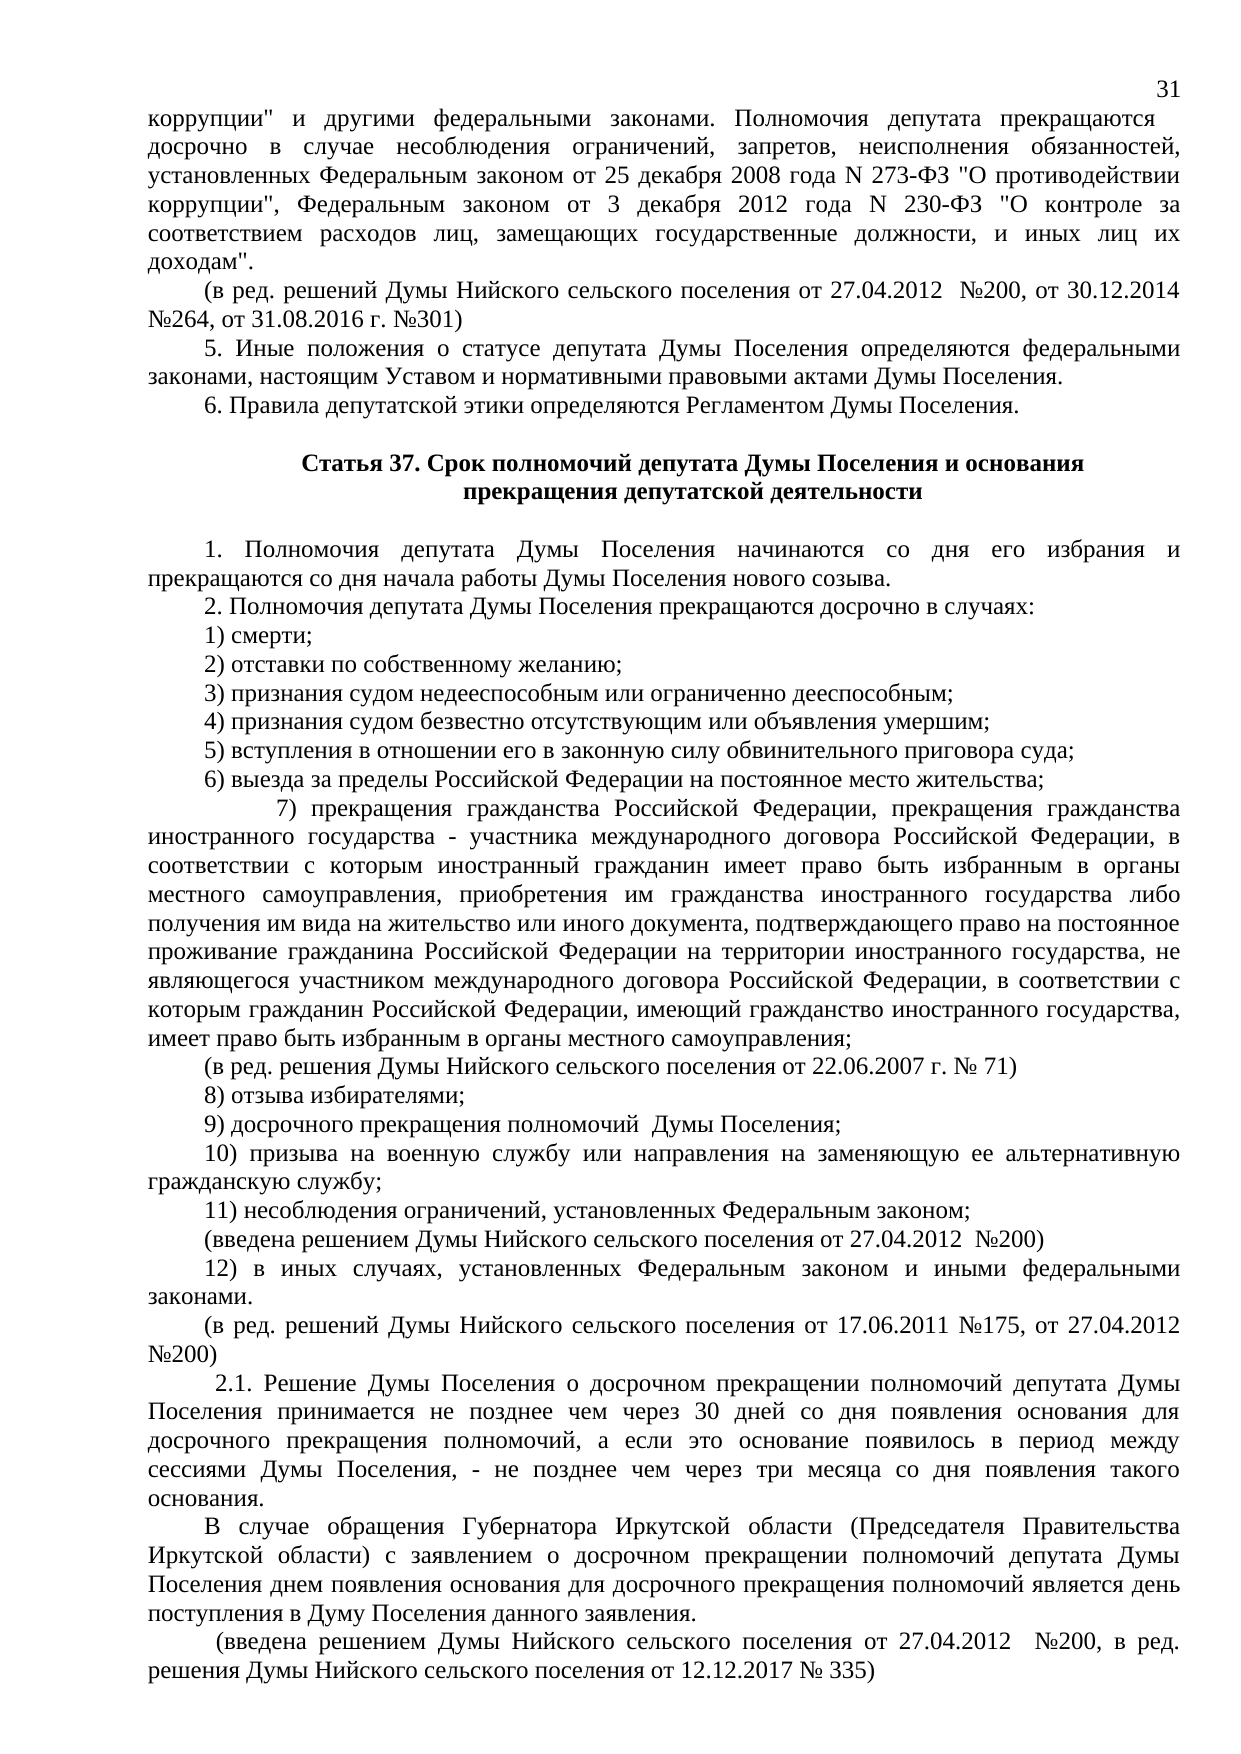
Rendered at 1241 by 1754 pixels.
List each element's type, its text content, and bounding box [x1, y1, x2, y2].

text (в ред. решения Думы Нийского сельского поселения от 22.06.2007 г. № 71) [148, 1051, 1181, 1080]
text 4) признания судом безвестно отсутствующим или объявления умершим; [148, 706, 1182, 735]
text 2.1. Решение Думы Поселения о досрочном прекращении полномочий депутата Думы Поселения принимается не позднее чем через 30 дней со дня появления основания для досрочного прекращения полномочий, а если это основание появилось в период между сессиями Думы Поселения, - не позднее чем через три месяца со дня появления такого основания. [148, 1368, 1181, 1511]
text 10) призыва на военную службу или направления на заменяющую ее альтернативную гражданскую службу; [148, 1138, 1182, 1195]
text (введена решением Думы Нийского сельского поселения от 27.04.2012 №200) [148, 1224, 1182, 1253]
text (в ред. решений Думы Нийского сельского поселения от 27.04.2012 №200, от 30.12.2014 №264, от 31.08.2016 г. №301) [148, 275, 1181, 333]
text 3) признания судом недееспособным или ограниченно дееспособным; [148, 678, 1182, 706]
text 6) выезда за пределы Российской Федерации на постоянное место жительства; [148, 764, 1182, 793]
text 9) досрочного прекращения полномочий Думы Поселения; [148, 1109, 1182, 1138]
text 5) вступления в отношении его в законную силу обвинительного приговора суда; [148, 735, 1182, 764]
text 7) прекращения гражданства Российской Федерации, прекращения гражданства иностранного государства - участника международного договора Российской Федерации, в соответствии с которым иностранный гражданин имеет право быть избранным в органы местного самоуправления, приобретения им гражданства иностранного государства либо получения им вида на жительство или иного документа, подтверждающего право на постоянное проживание гражданина Российской Федерации на территории иностранного государства, не являющегося участником международного договора Российской Федерации, в соответствии с которым гражданин Российской Федерации, имеющий гражданство иностранного государства, имеет право быть избранным в органы местного самоуправления; [148, 793, 1181, 1051]
text (введена решением Думы Нийского сельского поселения от 27.04.2012 №200, в ред. решения Думы Нийского сельского поселения от 12.12.2017 № 335) [148, 1626, 1182, 1684]
text 2) отставки по собственному желанию; [148, 649, 1182, 678]
text Статья 37. Срок полномочий депутата Думы Поселения и основания [148, 448, 1182, 476]
text В случае обращения Губернатора Иркутской области (Председателя Правительства Иркутской области) с заявлением о досрочном прекращении полномочий депутата Думы Поселения днем появления основания для досрочного прекращения полномочий является день поступления в Думу Поселения данного заявления. [148, 1511, 1181, 1626]
text прекращения депутатской деятельности [148, 476, 1182, 505]
text 8) отзыва избирателями; [148, 1080, 1182, 1109]
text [148, 103, 1181, 275]
text 6. Правила депутатской этики определяются Регламентом Думы Поселения. [148, 390, 1182, 419]
text (в ред. решений Думы Нийского сельского поселения от 17.06.2011 №175, от 27.04.2012 №200) [148, 1310, 1182, 1368]
text 5. Иные положения о статусе депутата Думы Поселения определяются федеральными законами, настоящим Уставом и нормативными правовыми актами Думы Поселения. [148, 333, 1182, 390]
text 12) в иных случаях, установленных Федеральным законом и иными федеральными законами. [148, 1253, 1182, 1310]
text 11) несоблюдения ограничений, установленных Федеральным законом; [148, 1195, 1182, 1224]
text 1) смерти; [148, 620, 1182, 649]
text 2. Полномочия депутата Думы Поселения прекращаются досрочно в случаях: [148, 591, 1182, 620]
text 1. Полномочия депутата Думы Поселения начинаются со дня его избрания и прекращаются со дня начала работы Думы Поселения нового созыва. [148, 534, 1182, 591]
